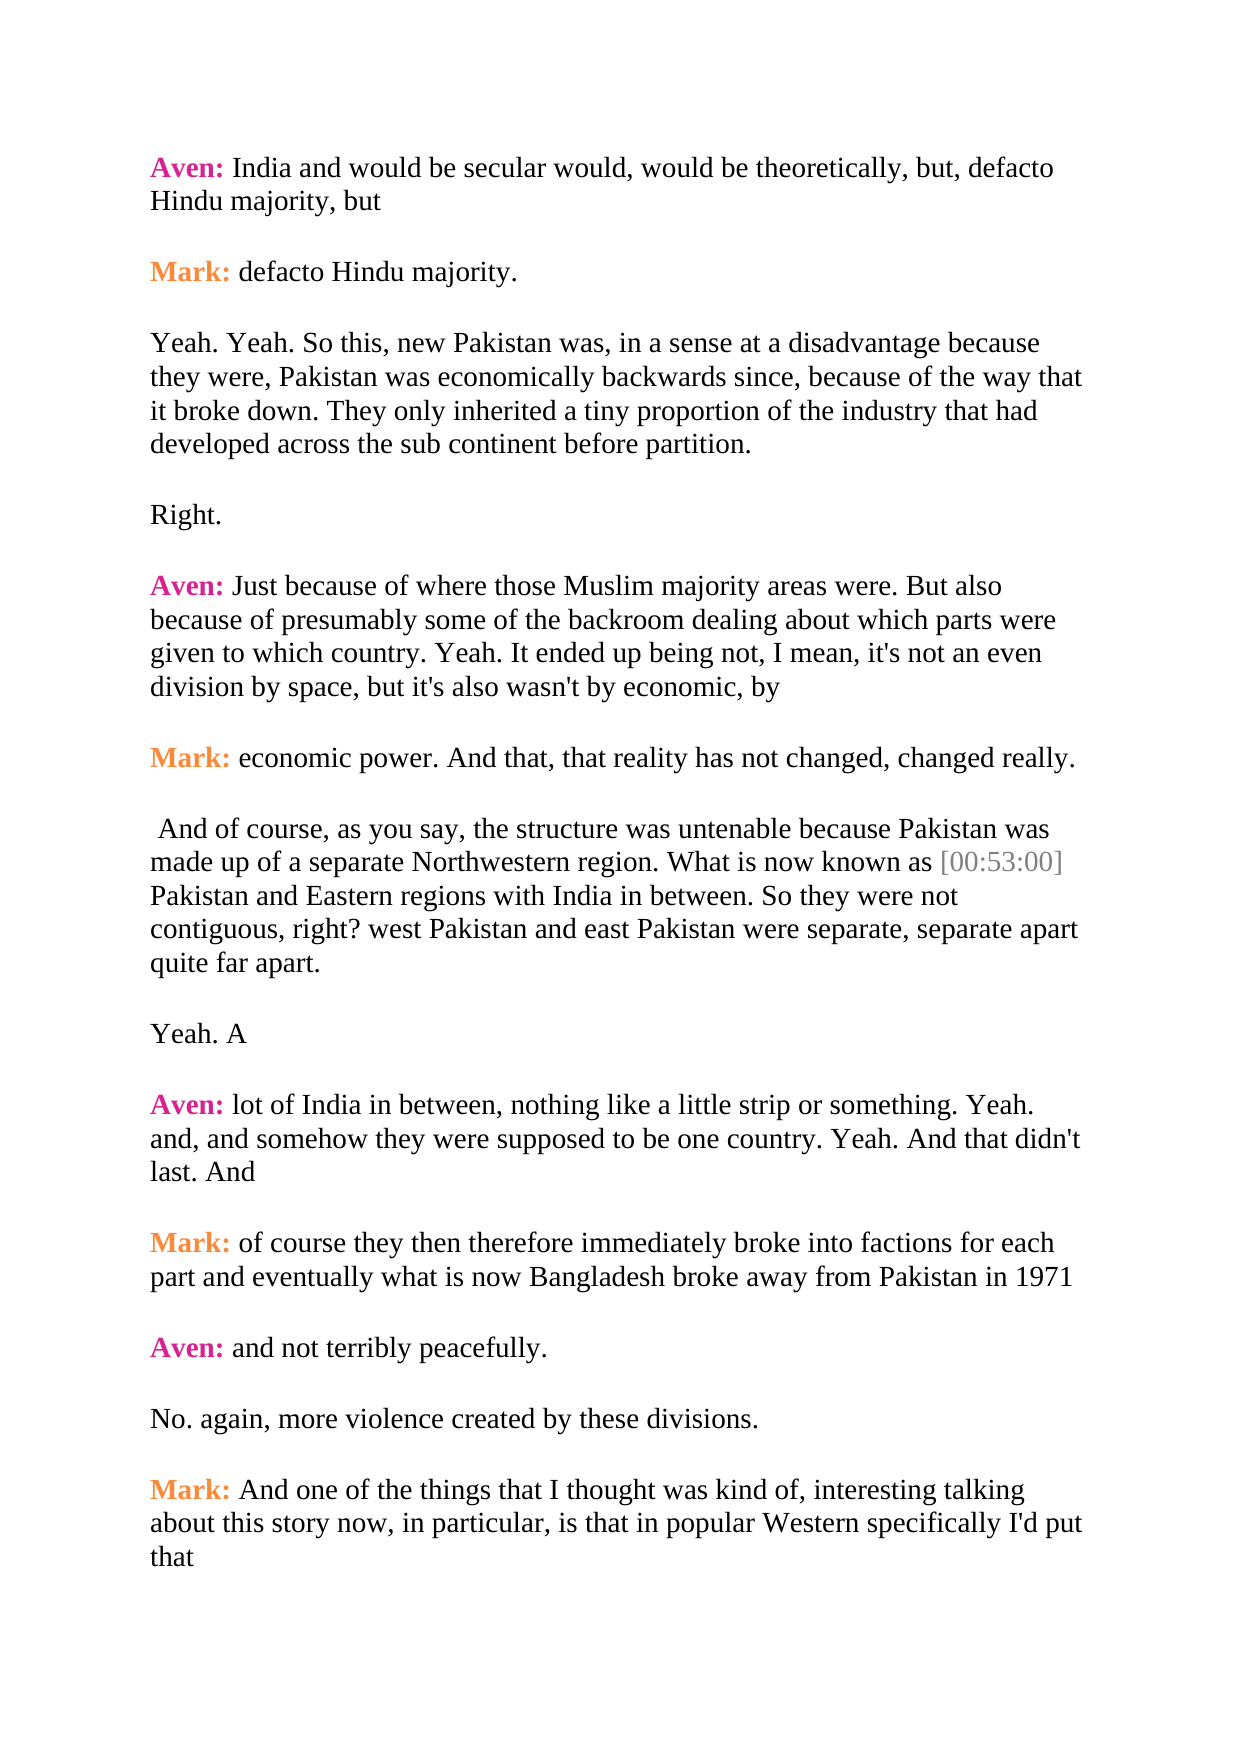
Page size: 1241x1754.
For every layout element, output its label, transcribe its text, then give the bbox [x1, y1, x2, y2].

text Mark: of course they then therefore immediately broke into factions for each part and eventually what is now Bangladesh broke away from Pakistan in 1971 [150, 1225, 1090, 1292]
text And of course, as you say, the structure was untenable because Pakistan was made up of a separate Northwestern region. What is now known as [00:53:00] Pakistan and Eastern regions with India in between. So they were not contiguous, right? west Pakistan and east Pakistan were separate, separate apart quite far apart. [150, 811, 1090, 979]
text Yeah. Yeah. So this, new Pakistan was, in a sense at a disadvantage because they were, Pakistan was economically backwards since, because of the way that it broke down. They only inherited a tiny proportion of the industry that had developed across the sub continent before partition. [150, 326, 1090, 460]
text No. again, more violence created by these divisions. [150, 1401, 1090, 1434]
text Mark: defacto Hindu majority. [150, 254, 1090, 288]
text Right. [150, 497, 1090, 531]
text Yeah. A [150, 1016, 1090, 1050]
text Aven: lot of India in between, nothing like a little strip or something. Yeah. and, and somehow they were supposed to be one country. Yeah. And that didn't last. And [150, 1087, 1090, 1188]
text Aven: India and would be secular would, would be theoretically, but, defacto Hindu majority, but [150, 150, 1090, 217]
text Aven: and not terribly peacefully. [150, 1330, 1090, 1363]
text Mark: And one of the things that I thought was kind of, interesting talking about this story now, in particular, is that in popular Western specifically I'd put that [150, 1472, 1090, 1573]
text Aven: Just because of where those Muslim majority areas were. But also because of presumably some of the backroom dealing about which parts were given to which country. Yeah. It ended up being not, I mean, it's not an even division by space, but it's also wasn't by economic, by [150, 568, 1090, 702]
text Mark: economic power. And that, that reality has not changed, changed really. [150, 740, 1090, 773]
